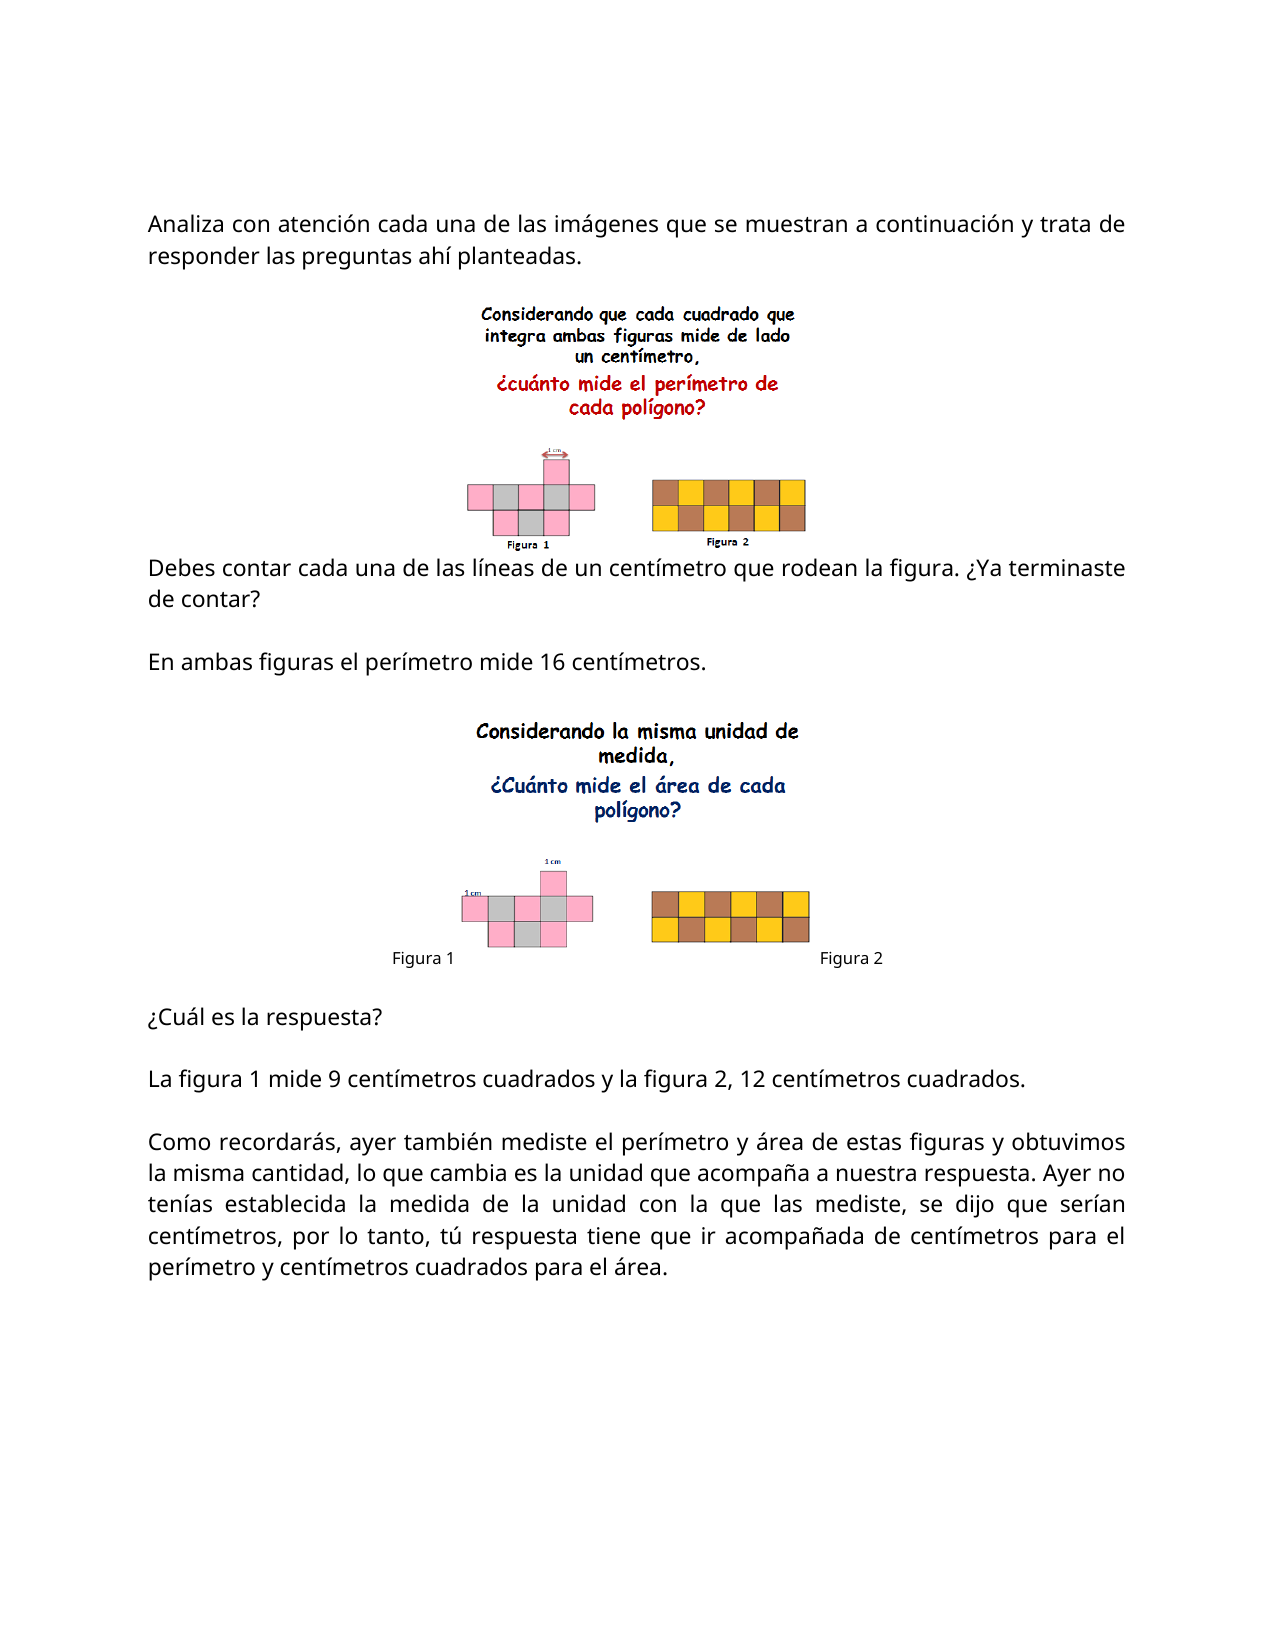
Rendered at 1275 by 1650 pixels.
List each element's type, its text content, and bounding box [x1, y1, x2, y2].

text Analiza con atención cada una de las imágenes que se muestran a continuación y trata de responder las preguntas ahí planteadas. [148, 208, 1127, 271]
text En ambas figuras el perímetro mide 16 centímetros. [148, 646, 1127, 677]
text Como recordarás, ayer también mediste el perímetro y área de estas figuras y obtuvimos la misma cantidad, lo que cambia es la unidad que acompaña a nuestra respuesta. Ayer no tenías establecida la medida de la unidad con la que las mediste, se dijo que serían centímetros, por lo tanto, tú respuesta tiene que ir acompañada de centímetros para el perímetro y centímetros cuadrados para el área. [148, 1126, 1127, 1282]
text La figura 1 mide 9 centímetros cuadrados y la figura 2, 12 centímetros cuadrados. [148, 1063, 1127, 1094]
text Debes contar cada una de las líneas de un centímetro que rodean la figura. ¿Ya terminaste de contar? [148, 552, 1127, 615]
text ¿Cuál es la respuesta? [148, 1001, 1127, 1032]
picture [455, 708, 820, 965]
picture [460, 302, 815, 553]
